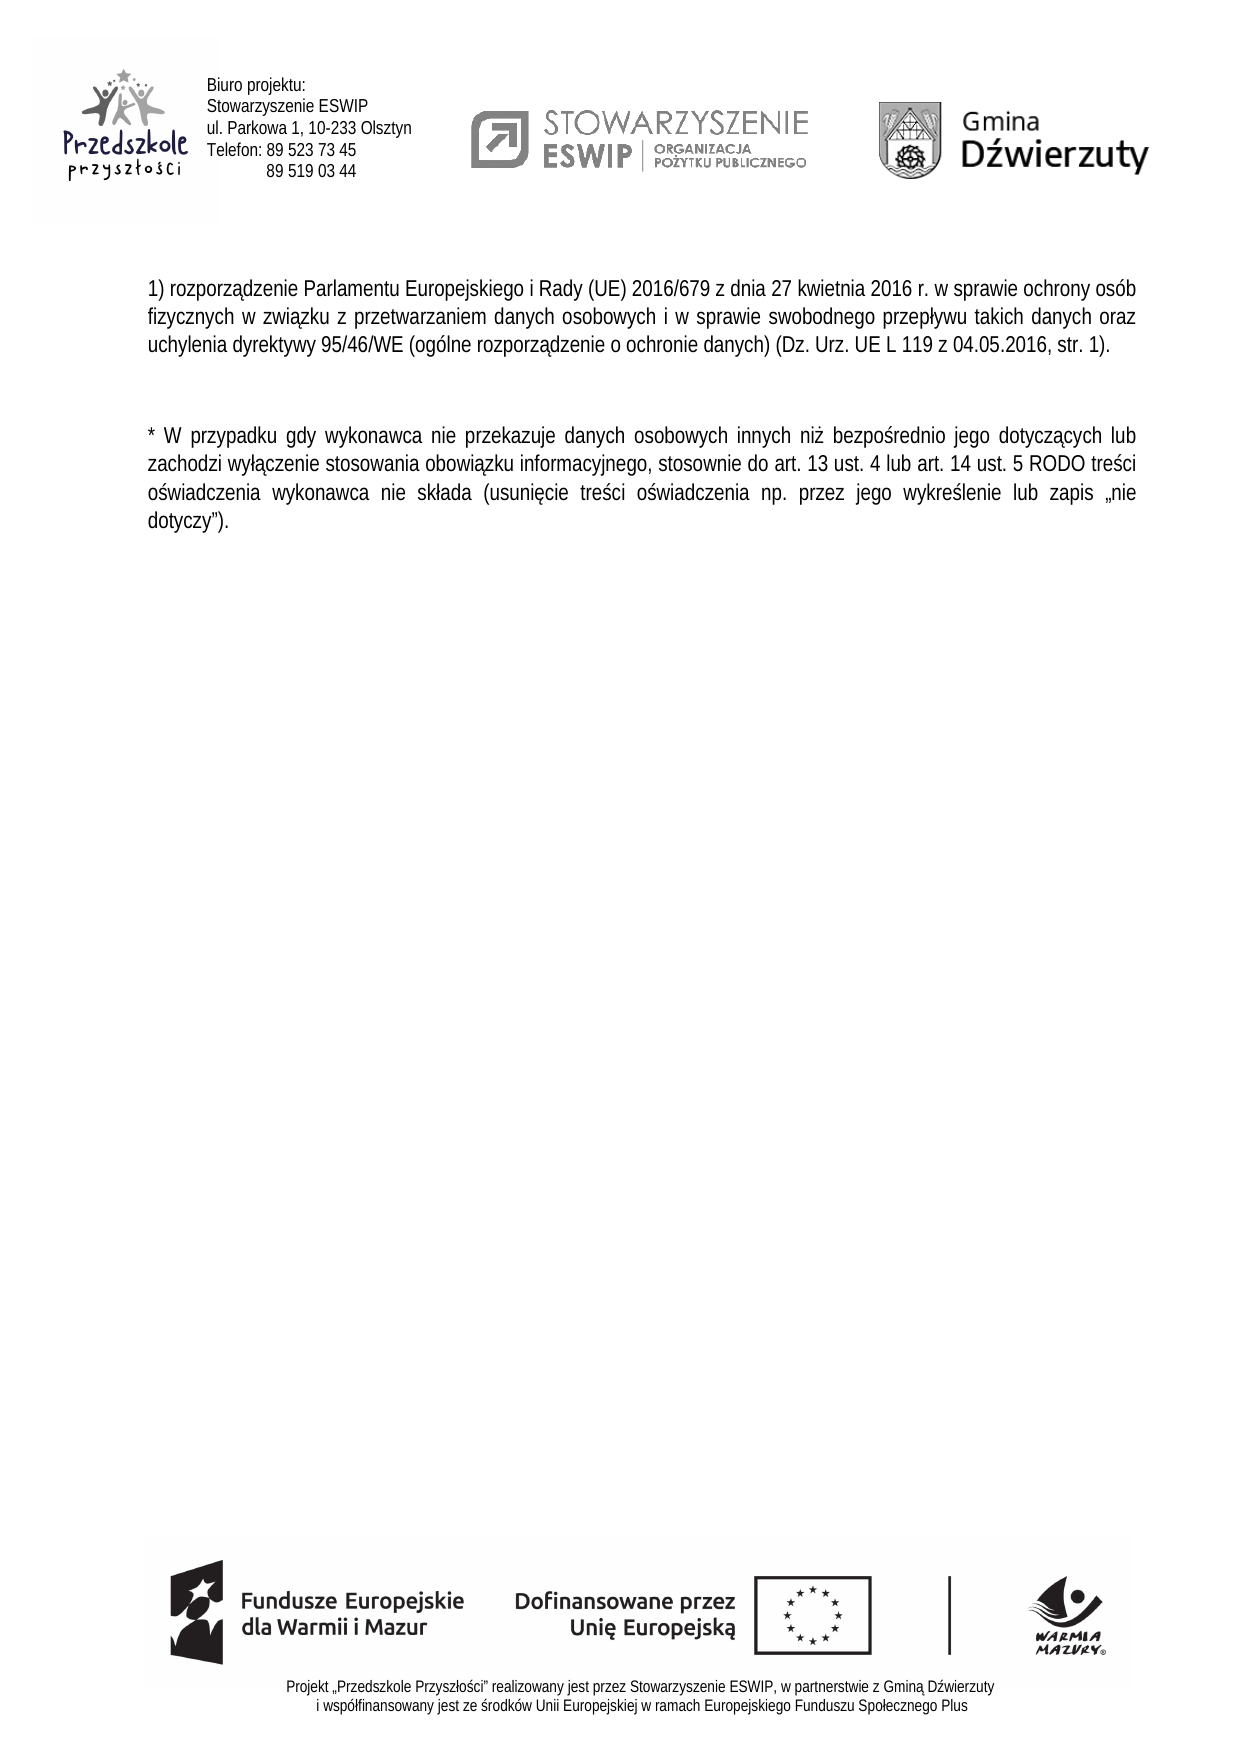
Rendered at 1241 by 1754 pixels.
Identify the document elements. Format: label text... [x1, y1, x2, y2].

picture [31, 0, 1149, 274]
text * W przypadku gdy wykonawca nie przekazuje danych osobowych innych niż bezpośrednio jego dotyczących lub zachodzi wyłączenie stosowania obowiązku informacyjnego, stosownie do art. 13 ust. 4 lub art. 14 ust. 5 RODO treści oświadczenia wykonawca nie składa (usunięcie treści oświadczenia np. przez jego wykreślenie lub zapis „nie dotyczy”). [148, 422, 1137, 533]
text 1) rozporządzenie Parlamentu Europejskiego i Rady (UE) 2016/679 z dnia 27 kwietnia 2016 r. w sprawie ochrony osób fizycznych w związku z przetwarzaniem danych osobowych i w sprawie swobodnego przepływu takich danych oraz uchylenia dyrektywy 95/46/WE (ogólne rozporządzenie o ochronie danych) (Dz. Urz. UE L 119 z 04.05.2016, str. 1). [148, 274, 1137, 358]
picture [145, 1533, 1132, 1690]
